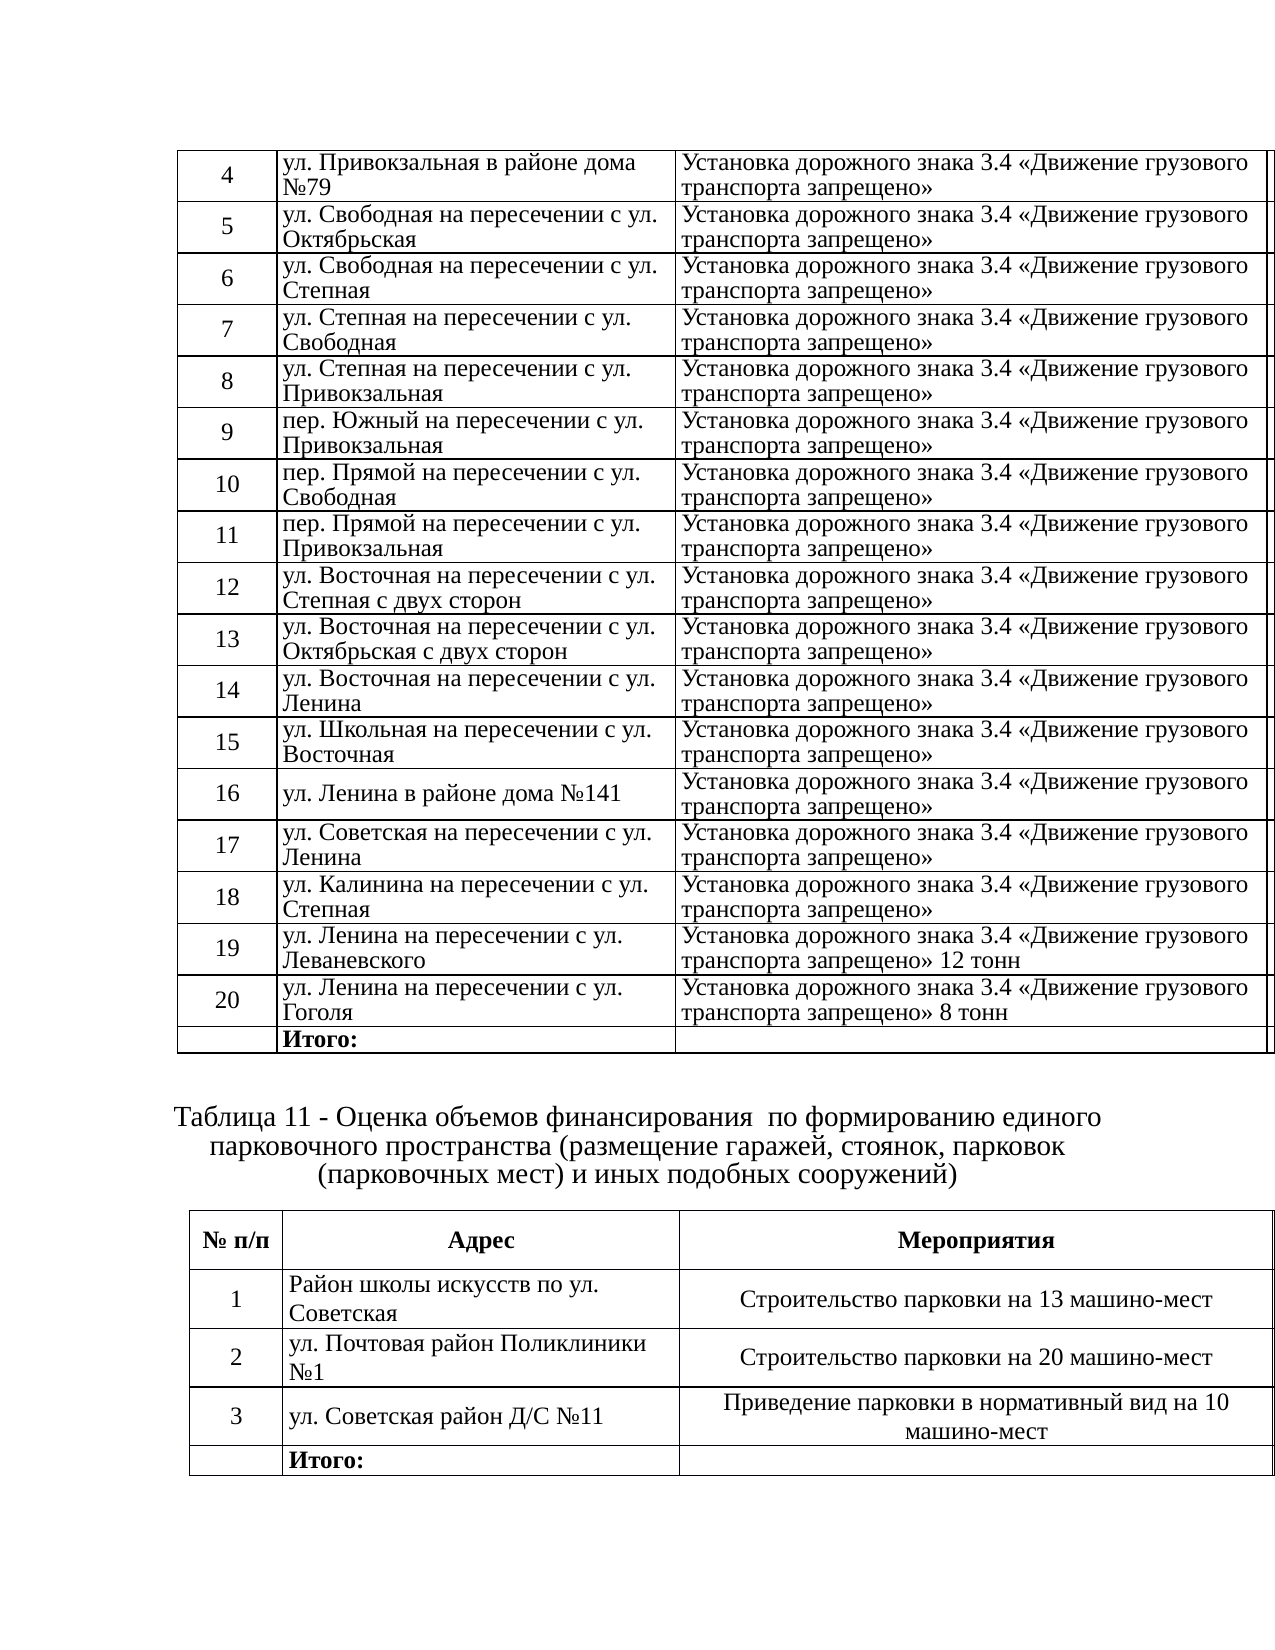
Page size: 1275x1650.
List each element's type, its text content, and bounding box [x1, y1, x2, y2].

table_cell [676, 1027, 1266, 1052]
table_cell ул. Советская район Д/С №11 [283, 1388, 679, 1445]
table_cell 19 [178, 924, 276, 974]
table_cell Установка дорожного знака 3.4 «Движение грузового транспорта запрещено» [676, 408, 1266, 458]
table_header Мероприятия [680, 1211, 1272, 1269]
table_cell 17 [178, 821, 276, 871]
table_cell ул. Свободная на пересечении с ул. Степная [278, 254, 675, 304]
table_cell 5 [178, 202, 276, 252]
table_cell 18 [178, 872, 276, 922]
table_cell ул. Калинина на пересечении с ул. Степная [278, 872, 675, 922]
table_cell 10 [178, 460, 276, 510]
table_cell ул. Восточная на пересечении с ул. Октябрьская с двух сторон [278, 615, 675, 664]
table_cell пер. Прямой на пересечении с ул. Привокзальная [278, 512, 675, 561]
table_cell ул. Восточная на пересечении с ул. Ленина [278, 666, 675, 716]
table_cell Установка дорожного знака 3.4 «Движение грузового транспорта запрещено» 12 тонн [676, 924, 1266, 974]
table_cell ул. Восточная на пересечении с ул. Степная с двух сторон [278, 563, 675, 613]
table_cell 2 [190, 1329, 282, 1386]
table_cell Установка дорожного знака 3.4 «Движение грузового транспорта запрещено» [676, 563, 1266, 613]
table_cell 20 [178, 976, 276, 1026]
table_cell [178, 1027, 276, 1052]
table_cell Строительство парковки на 20 машино-мест [680, 1329, 1272, 1386]
table_cell ул. Степная на пересечении с ул. Привокзальная [278, 357, 675, 407]
table_cell 13 [178, 615, 276, 664]
table_cell 4 [178, 151, 276, 201]
table_cell Установка дорожного знака 3.4 «Движение грузового транспорта запрещено» [676, 357, 1266, 407]
table_cell Установка дорожного знака 3.4 «Движение грузового транспорта запрещено» [676, 666, 1266, 716]
table_cell Установка дорожного знака 3.4 «Движение грузового транспорта запрещено» 8 тонн [676, 976, 1266, 1026]
table_cell 12 [178, 563, 276, 613]
table_cell Установка дорожного знака 3.4 «Движение грузового транспорта запрещено» [676, 821, 1266, 871]
table_cell ул. Ленина в районе дома №141 [278, 769, 675, 819]
table_cell [680, 1446, 1272, 1475]
text Таблица 11 - Оценка объемов финансирования по формированию единого парковочного пространства (размещение гаражей, стоянок, парковок (парковочных мест) и иных подобных сооружений) [150, 1103, 1125, 1189]
table_cell ул. Советская на пересечении с ул. Ленина [278, 821, 675, 871]
table_cell Установка дорожного знака 3.4 «Движение грузового транспорта запрещено» [676, 872, 1266, 922]
table_header Адрес [283, 1211, 679, 1269]
table_cell Район школы искусств по ул. Советская [283, 1270, 679, 1327]
table_cell Установка дорожного знака 3.4 «Движение грузового транспорта запрещено» [676, 460, 1266, 510]
table_cell ул. Ленина на пересечении с ул. Гоголя [278, 976, 675, 1026]
table_cell ул. Почтовая район Поликлиники №1 [283, 1329, 679, 1386]
table_cell [190, 1446, 282, 1475]
table_cell [1268, 1027, 1274, 1052]
table_cell Строительство парковки на 13 машино-мест [680, 1270, 1272, 1327]
table_cell ул. Степная на пересечении с ул. Свободная [278, 305, 675, 355]
table_cell 16 [178, 769, 276, 819]
table_cell Итого: [278, 1027, 675, 1052]
table_cell 8 [178, 357, 276, 407]
table_cell 3 [190, 1388, 282, 1445]
table_cell 9 [178, 408, 276, 458]
table_cell Установка дорожного знака 3.4 «Движение грузового транспорта запрещено» [676, 305, 1266, 355]
table_cell пер. Прямой на пересечении с ул. Свободная [278, 460, 675, 510]
table_cell ул. Школьная на пересечении с ул. Восточная [278, 718, 675, 768]
table_cell Установка дорожного знака 3.4 «Движение грузового транспорта запрещено» [676, 254, 1266, 304]
table_cell 6 [178, 254, 276, 304]
table_cell 15 [178, 718, 276, 768]
table_cell Установка дорожного знака 3.4 «Движение грузового транспорта запрещено» [676, 615, 1266, 664]
table_cell 11 [178, 512, 276, 561]
table_cell ул. Ленина на пересечении с ул. Леваневского [278, 924, 675, 974]
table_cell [676, 151, 1266, 201]
table_cell 1 [190, 1270, 282, 1327]
table_cell Приведение парковки в нормативный вид на 10 машино-мест [680, 1388, 1272, 1445]
table_cell Установка дорожного знака 3.4 «Движение грузового транспорта запрещено» [676, 512, 1266, 561]
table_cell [676, 202, 1266, 252]
table_header № п/п [190, 1211, 282, 1269]
table_cell 14 [178, 666, 276, 716]
table_cell ул. Привокзальная в районе дома №79 [278, 151, 675, 201]
table_cell пер. Южный на пересечении с ул. Привокзальная [278, 408, 675, 458]
table_cell Установка дорожного знака 3.4 «Движение грузового транспорта запрещено» [676, 718, 1266, 768]
table_cell Итого: [283, 1446, 679, 1475]
table_cell 7 [178, 305, 276, 355]
table_cell ул. Свободная на пересечении с ул. Октябрьская [278, 202, 675, 252]
table_cell Установка дорожного знака 3.4 «Движение грузового транспорта запрещено» [676, 769, 1266, 819]
